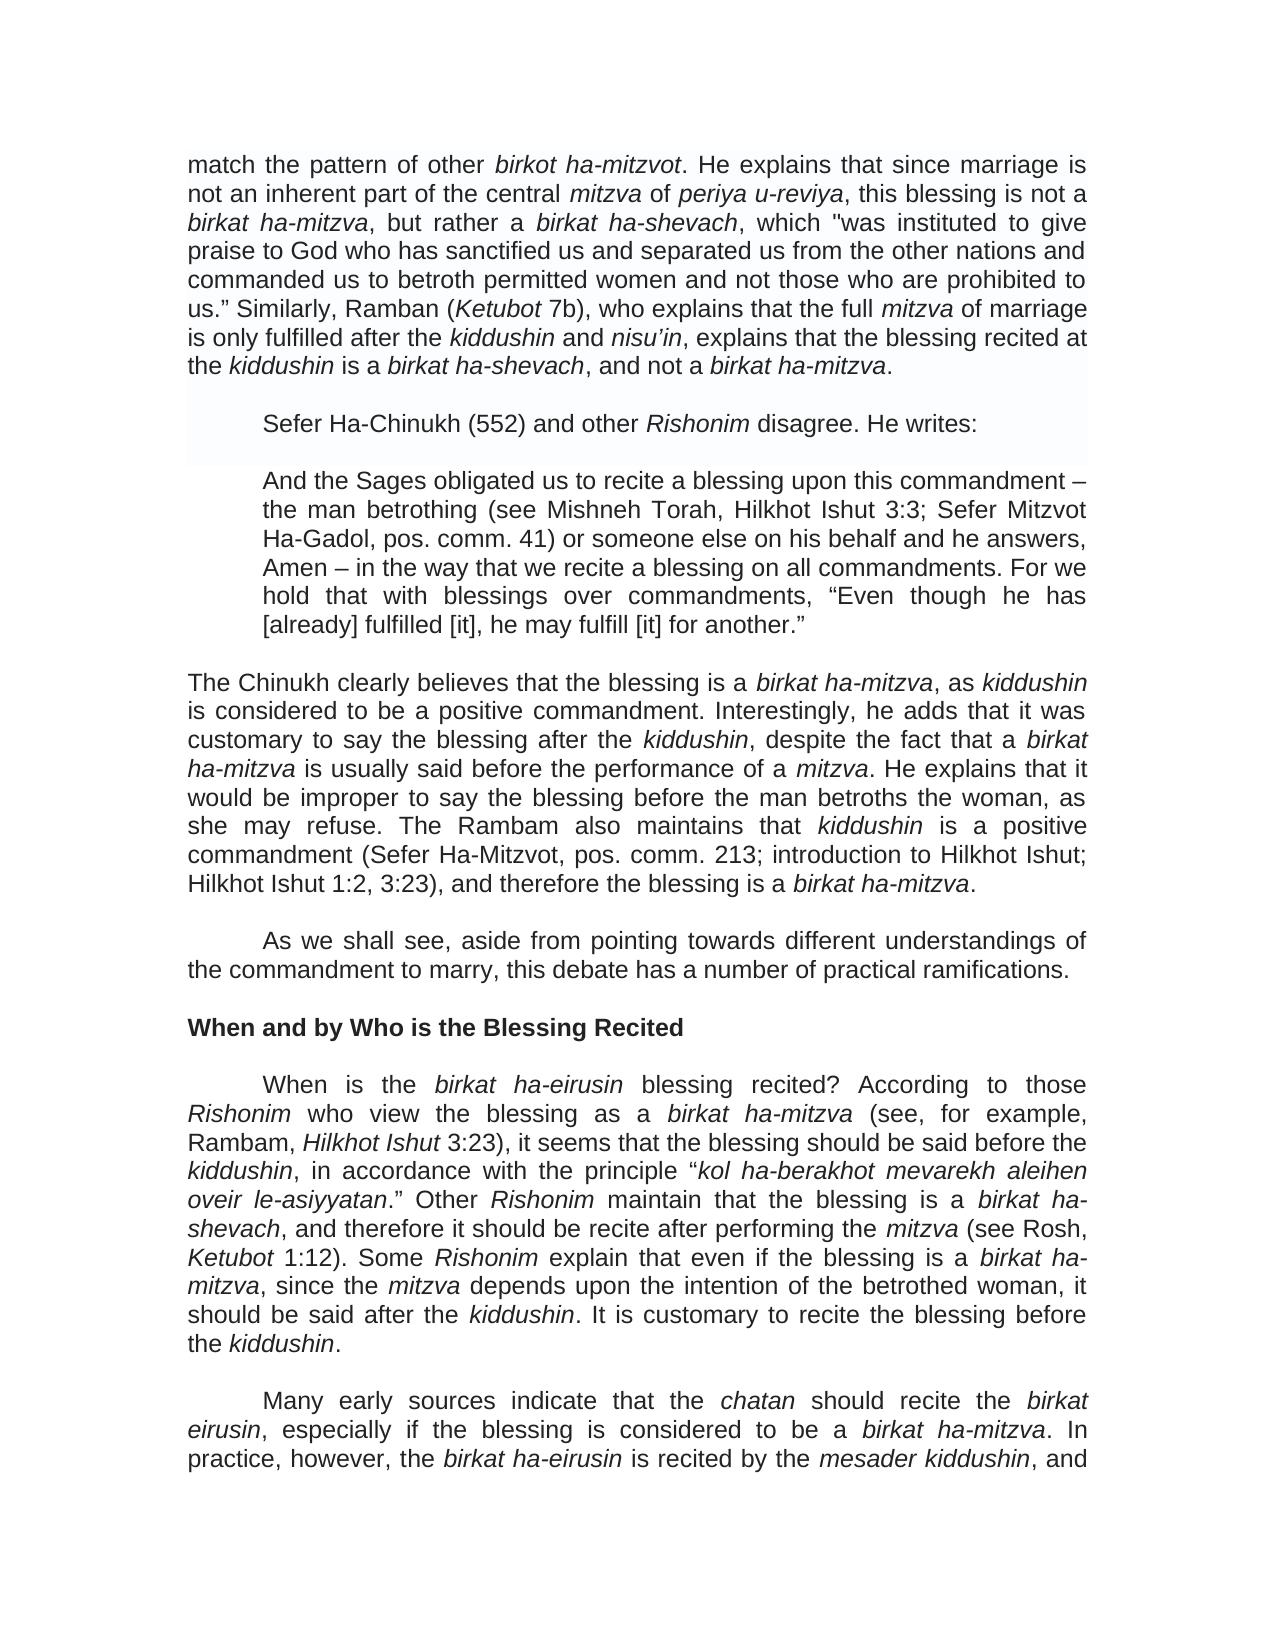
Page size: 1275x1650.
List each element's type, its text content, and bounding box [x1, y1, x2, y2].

text The Chinukh clearly believes that the blessing is a birkat ha-mitzva, as kiddushin is considered to be a positive commandment. Interestingly, he adds that it was customary to say the blessing after the kiddushin, despite the fact that a birkat ha-mitzva is usually said before the performance of a mitzva. He explains that it would be improper to say the blessing before the man betroths the woman, as she may refuse. The Rambam also maintains that kiddushin is a positive commandment (Sefer Ha-Mitzvot, pos. comm. 213; introduction to Hilkhot Ishut; Hilkhot Ishut 1:2, 3:23), and therefore the blessing is a birkat ha-mitzva. [187, 667, 1088, 897]
text Sefer Ha-Chinukh (552) and other Rishonim disagree. He writes: [187, 409, 1088, 437]
text As we shall see, aside from pointing towards different understandings of the commandment to marry, this debate has a number of practical ramifications. [187, 926, 1088, 984]
text When is the birkat ha-eirusin blessing recited? According to those Rishonim who view the blessing as a birkat ha-mitzva (see, for example, Rambam, Hilkhot Ishut 3:23), it seems that the blessing should be said before the kiddushin, in accordance with the principle “kol ha-berakhot mevarekh aleihen oveir le-asiyyatan.” Other Rishonim maintain that the blessing is a birkat ha-shevach, and therefore it should be recite after performing the mitzva (see Rosh, Ketubot 1:12). Some Rishonim explain that even if the blessing is a birkat ha-mitzva, since the mitzva depends upon the intention of the betrothed woman, it should be said after the kiddushin. It is customary to recite the blessing before the kiddushin. [187, 1070, 1088, 1357]
text And the Sages obligated us to recite a blessing upon this commandment – the man betrothing (see Mishneh Torah, Hilkhot Ishut 3:3; Sefer Mitzvot Ha-Gadol, pos. comm. 41) or someone else on his behalf and he answers, Amen – in the way that we recite a blessing on all commandments. For we hold that with blessings over commandments, “Even though he has [already] fulfilled [it], he may fulfill [it] for another.” [262, 466, 1088, 639]
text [187, 1386, 1088, 1472]
text When and by Who is the Blessing Recited [187, 1012, 1088, 1041]
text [187, 150, 1088, 380]
